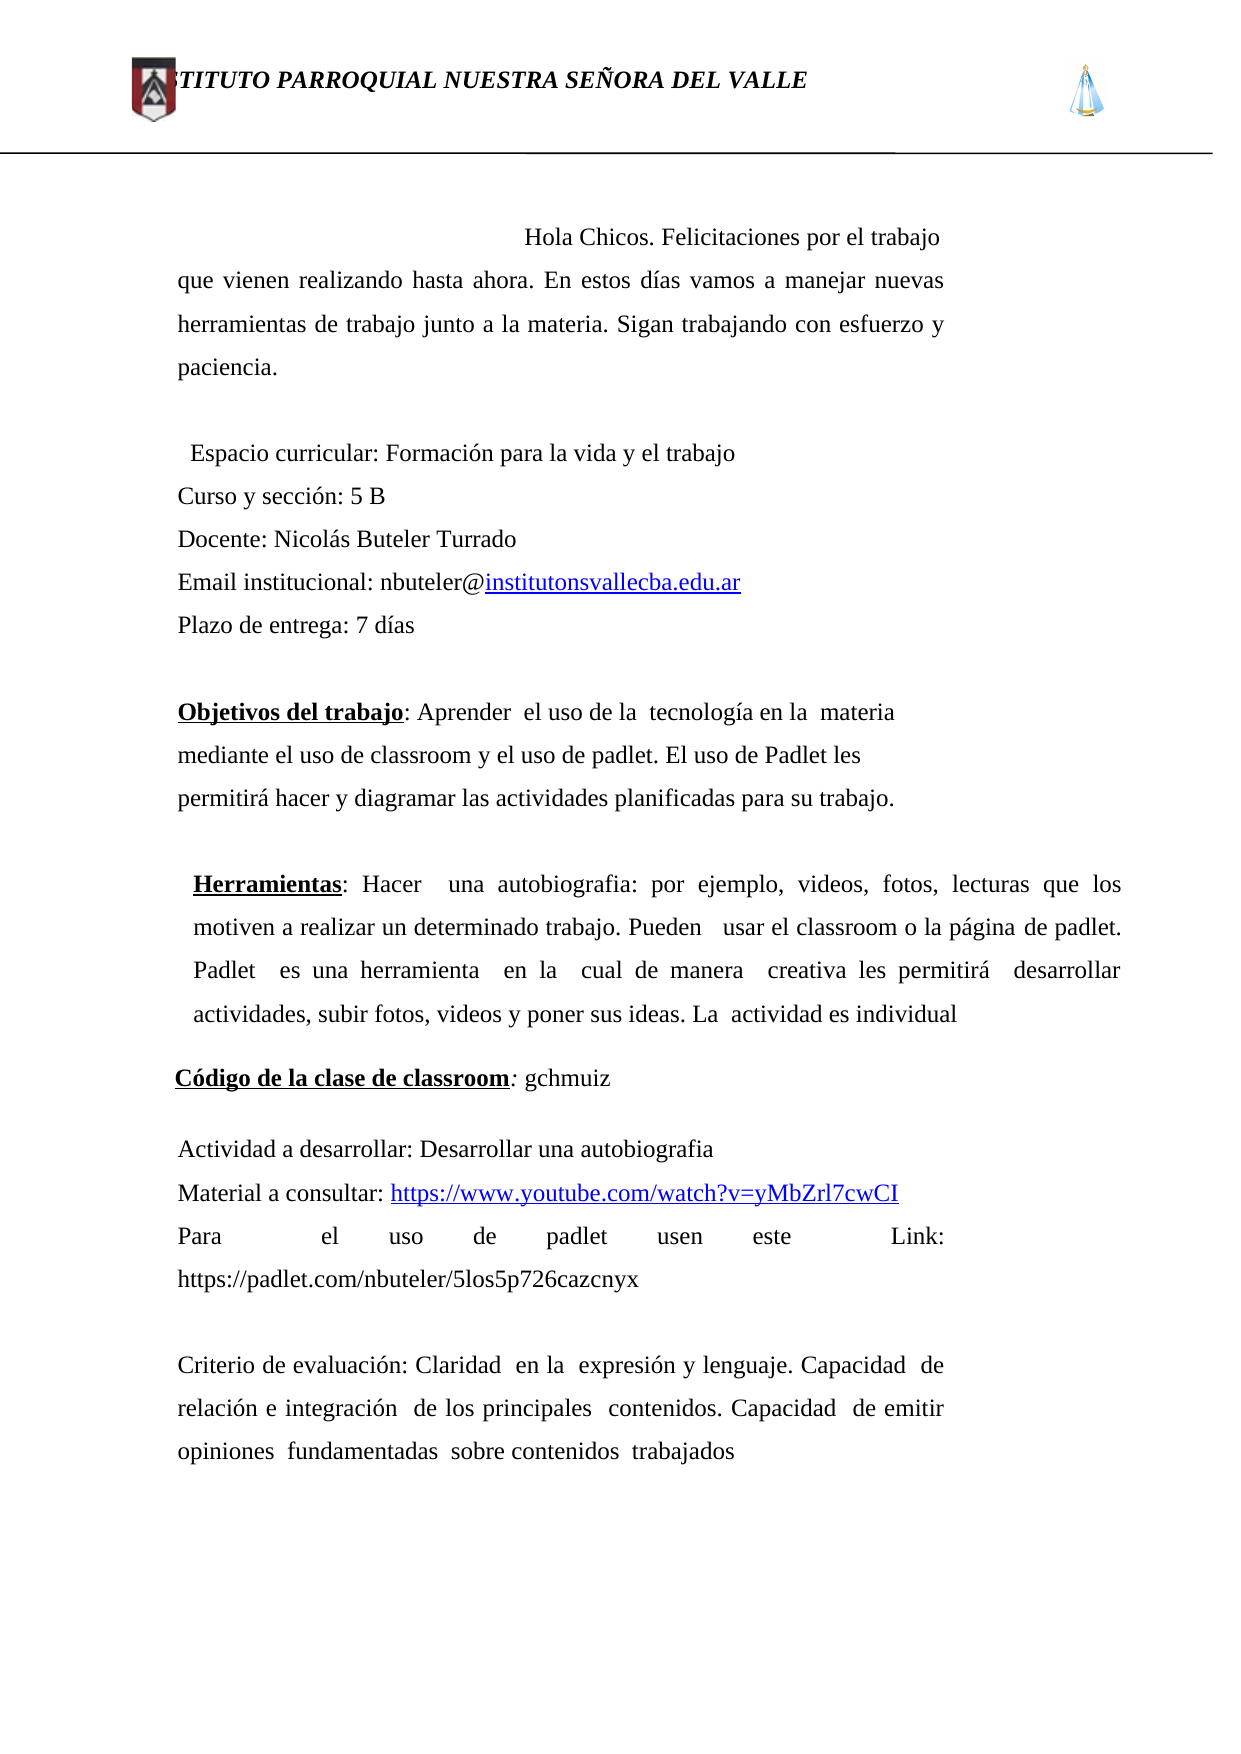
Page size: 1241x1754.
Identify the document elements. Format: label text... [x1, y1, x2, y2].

list Herramientas: Hacer una autobiografia: por ejemplo, videos, fotos, lecturas que los motiven a realizar un determinado trabajo. Pueden usar el classroom o la página de padlet. Padlet es una herramienta en la cual de manera creativa les permitirá desarrollar actividades, subir fotos, videos y poner sus ideas. La actividad es individual [193, 869, 1122, 1027]
text Para el uso de padlet usen este Link: https://padlet.com/nbuteler/5los5p726cazcnyx [177, 1221, 945, 1293]
text Código de la clase de classroom: gchmuiz [118, 1063, 1122, 1091]
text Hola Chicos. Felicitaciones por el trabajo que vienen realizando hasta ahora. En estos días vamos a manejar nuevas herramientas de trabajo junto a la materia. Sigan trabajando con esfuerzo y paciencia. [177, 222, 945, 381]
text Curso y sección: 5 B [177, 481, 945, 510]
text Objetivos del trabajo: Aprender el uso de la tecnología en la materia mediante el uso de classroom y el uso de padlet. El uso de Padlet les permitirá hacer y diagramar las actividades planificadas para su trabajo. [177, 697, 945, 812]
text Espacio curricular: Formación para la vida y el trabajo [177, 438, 945, 467]
text Email institucional: nbuteler@institutonsvallecba.edu.ar [177, 567, 945, 596]
text Material a consultar: https://www.youtube.com/watch?v=yMbZrl7cwCI [177, 1178, 945, 1206]
text Plazo de entrega: 7 días [177, 611, 945, 639]
picture [1063, 57, 1109, 122]
text Actividad a desarrollar: Desarrollar una autobiografia [177, 1134, 945, 1163]
picture [131, 57, 176, 122]
text Docente: Nicolás Buteler Turrado [177, 524, 945, 553]
text Criterio de evaluación: Claridad en la expresión y lenguaje. Capacidad de relación e integración de los principales contenidos. Capacidad de emitir opiniones fundamentadas sobre contenidos trabajados [177, 1350, 945, 1465]
